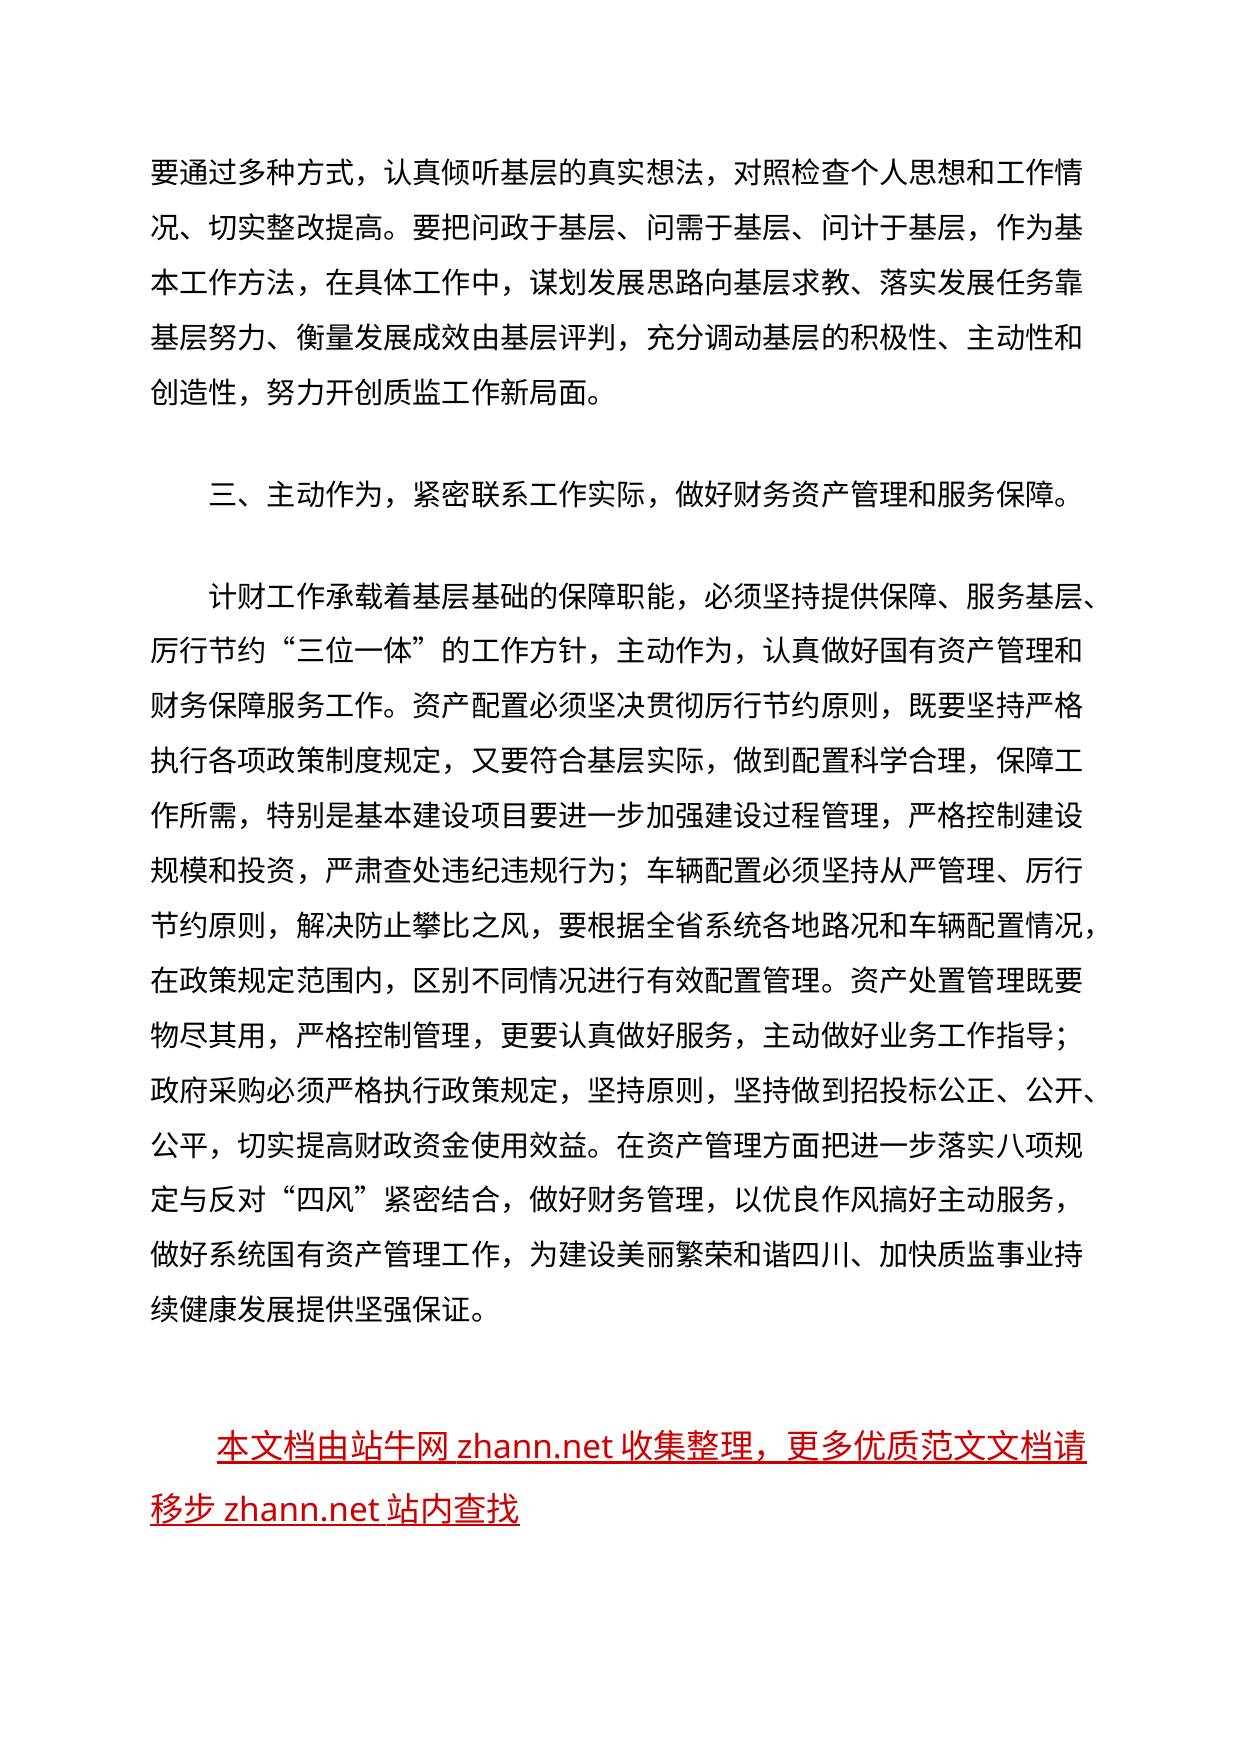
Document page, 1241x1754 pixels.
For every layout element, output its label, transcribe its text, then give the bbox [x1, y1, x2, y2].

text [150, 150, 1090, 412]
text 计财工作承载着基层基础的保障职能，必须坚持提供保障、服务基层、厉行节约“三位一体”的工作方针，主动作为，认真做好国有资产管理和财务保障服务工作。资产配置必须坚决贯彻厉行节约原则，既要坚持严格执行各项政策制度规定，又要符合基层实际，做到配置科学合理，保障工作所需，特别是基本建设项目要进一步加强建设过程管理，严格控制建设规模和投资，严肃查处违纪违规行为；车辆配置必须坚持从严管理、厉行节约原则，解决防止攀比之风，要根据全省系统各地路况和车辆配置情况，在政策规定范围内，区别不同情况进行有效配置管理。资产处置管理既要物尽其用，严格控制管理，更要认真做好服务，主动做好业务工作指导；政府采购必须严格执行政策规定，坚持原则，坚持做到招投标公正、公开、公平，切实提高财政资金使用效益。在资产管理方面把进一步落实八项规定与反对“四风”紧密结合，做好财务管理，以优良作风搞好主动服务，做好系统国有资产管理工作，为建设美丽繁荣和谐四川、加快质监事业持续健康发展提供坚强保证。 [150, 573, 1090, 1329]
text 本文档由站牛网zhann.net收集整理，更多优质范文文档请移步zhann.net站内查找 [150, 1420, 1090, 1531]
text 三、主动作为，紧密联系工作实际，做好财务资产管理和服务保障。 [150, 471, 1090, 514]
